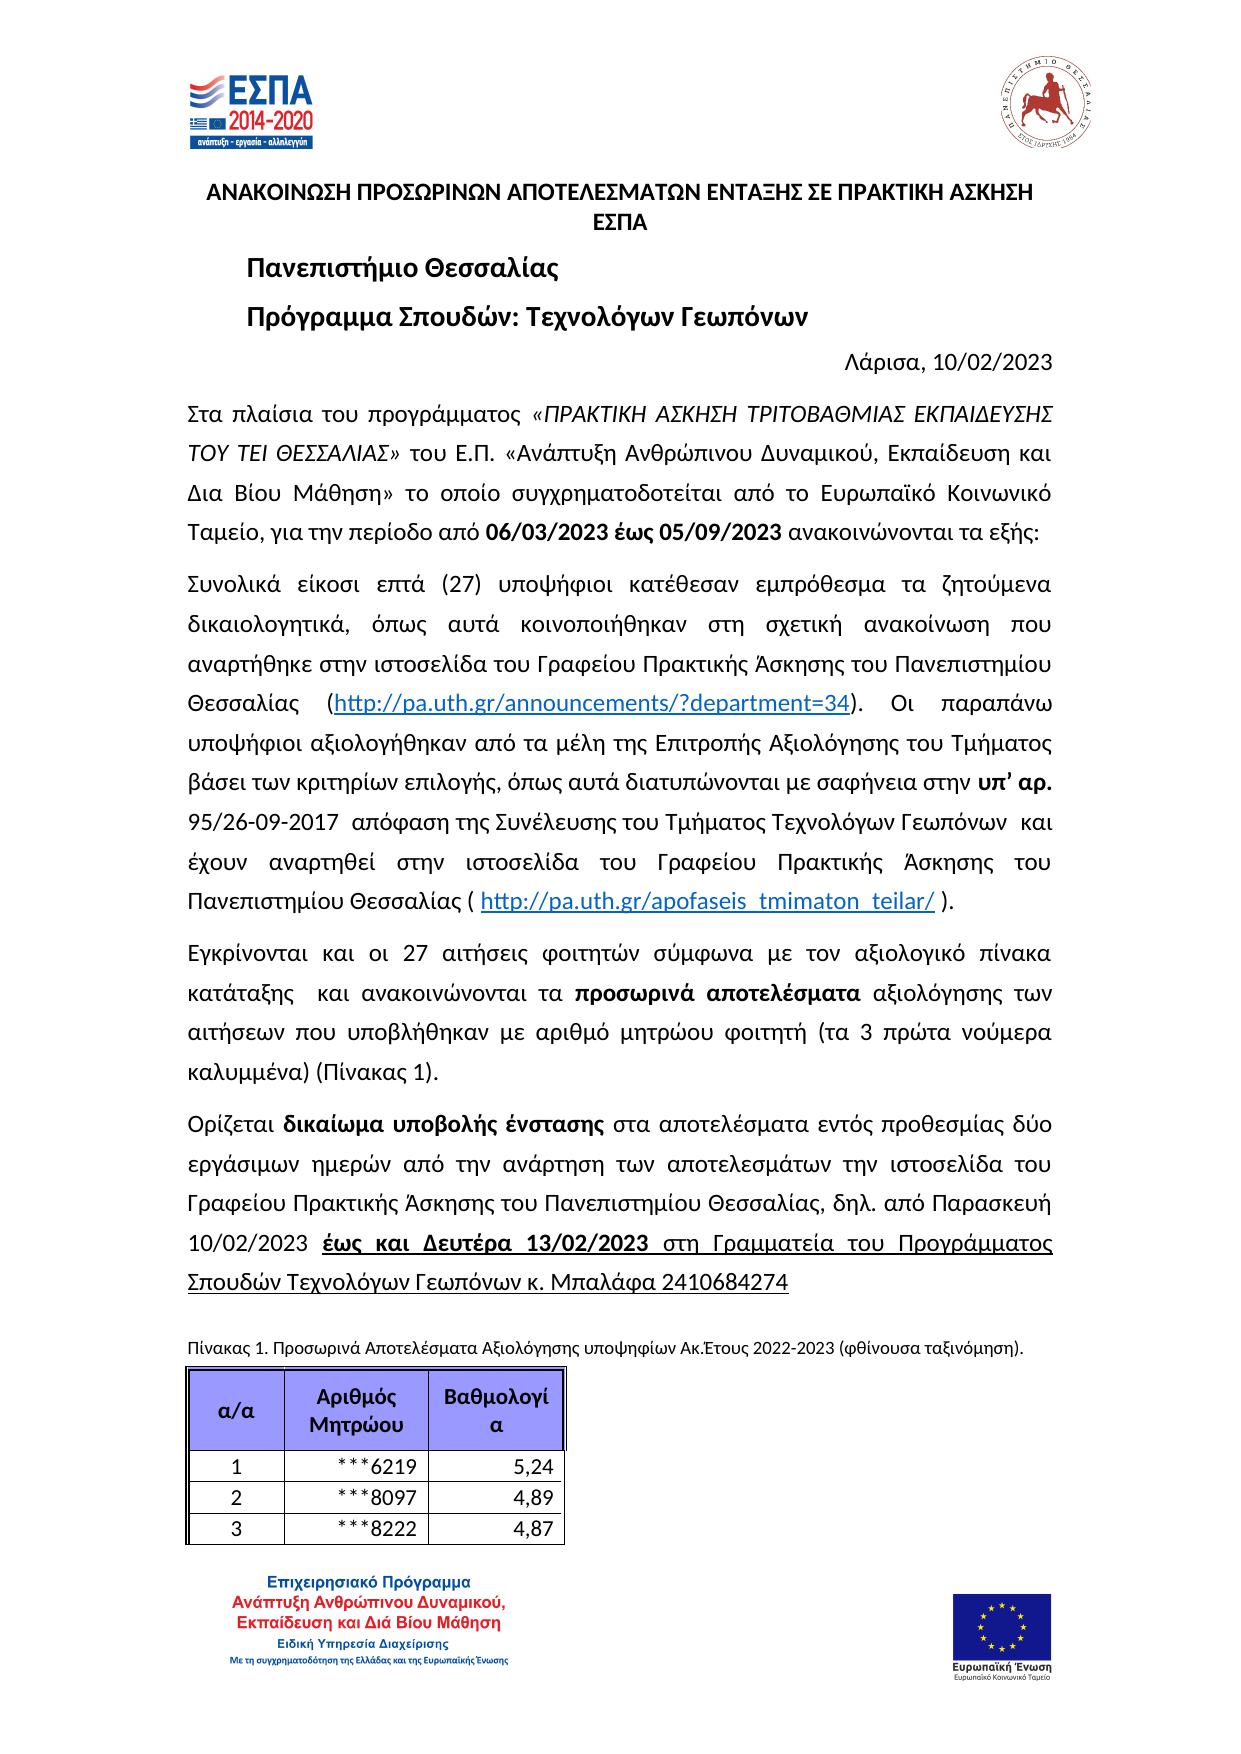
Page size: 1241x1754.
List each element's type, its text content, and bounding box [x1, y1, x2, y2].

table_cell 4,89 [429, 1481, 564, 1512]
table_header α/α [190, 1371, 284, 1450]
picture [187, 73, 316, 152]
picture [951, 1592, 1053, 1681]
text Λάρισα, 10/02/2023 [187, 346, 1053, 376]
table_cell ***8097 [285, 1482, 428, 1512]
table_cell 1 [190, 1451, 284, 1481]
picture [1000, 56, 1091, 147]
picture [187, 1558, 547, 1681]
text Συνολικά είκοσι επτά (27) υποψήφιοι κατέθεσαν εμπρόθεσμα τα ζητούμενα δικαιολογητικά, όπως αυτά κοινοποιήθηκαν στη σχετική ανακοίνωση που αναρτήθηκε στην ιστοσελίδα του Γραφείου Πρακτικής Άσκησης του Πανεπιστημίου Θεσσαλίας (http://pa.uth.gr/announcements/?department=34). Οι παραπάνω υποψήφιοι αξιολογήθηκαν από τα μέλη της Επιτροπής Αξιολόγησης του Τμήματος βάσει των κριτηρίων επιλογής, όπως αυτά διατυπώνονται με σαφήνεια στην υπ’ αρ. 95/26-09-2017 απόφαση της Συνέλευσης του Τμήματος Τεχνολόγων Γεωπόνων και έχουν αναρτηθεί στην ιστοσελίδα του Γραφείου Πρακτικής Άσκησης του Πανεπιστημίου Θεσσαλίας ( http://pa.uth.gr/apofaseis_tmimaton_teilar/ ). [187, 569, 1053, 916]
table_cell 5,24 [429, 1451, 564, 1481]
table_cell 2 [190, 1482, 284, 1512]
table_header Αριθμός Μητρώου [285, 1371, 428, 1450]
table_cell ***6219 [285, 1451, 428, 1481]
text Εγκρίνονται και οι 27 αιτήσεις φοιτητών σύμφωνα με τον αξιολογικό πίνακα κατάταξης και ανακοινώνονται τα προσωρινά αποτελέσματα αξιολόγησης των αιτήσεων που υποβλήθηκαν με αριθμό μητρώου φοιτητή (τα 3 πρώτα νούμερα καλυμμένα) (Πίνακας 1). [187, 937, 1053, 1087]
text Ορίζεται δικαίωμα υποβολής ένστασης στα αποτελέσματα εντός προθεσμίας δύο εργάσιμων ημερών από την ανάρτηση των αποτελεσμάτων την ιστοσελίδα του Γραφείου Πρακτικής Άσκησης του Πανεπιστημίου Θεσσαλίας, δηλ. από Παρασκευή 10/02/2023 έως και Δευτέρα 13/02/2023 στη Γραμματεία του Προγράμματος Σπουδών Τεχνολόγων Γεωπόνων κ. Μπαλάφα 2410684274 [187, 1108, 1053, 1297]
table_header Βαθμολογία [429, 1371, 562, 1450]
text Πρόγραμμα Σπουδών: Τεχνολόγων Γεωπόνων [247, 298, 1053, 333]
table_cell ***8222 [285, 1514, 428, 1544]
table_cell 4,87 [429, 1513, 564, 1544]
text Στα πλαίσια του προγράμματος «ΠΡΑΚΤΙΚΗ ΑΣΚΗΣΗ ΤΡΙΤΟΒΑΘΜΙΑΣ ΕΚΠΑΙΔΕΥΣΗΣ ΤΟΥ ΤΕΙ ΘΕΣΣΑΛΙΑΣ» του Ε.Π. «Ανάπτυξη Ανθρώπινου Δυναμικού, Εκπαίδευση και Δια Βίου Μάθηση» το οποίο συγχρηματοδοτείται από το Ευρωπαϊκό Κοινωνικό Ταμείο, για την περίοδο από 06/03/2023 έως 05/09/2023 ανακοινώνονται τα εξής: [187, 398, 1053, 547]
table_cell 3 [190, 1514, 284, 1544]
text Πίνακας 1. Προσωρινά Αποτελέσματα Αξιολόγησης υποψηφίων Ακ.Έτους 2022-2023 (φθίνουσα ταξινόμηση). [187, 1336, 1053, 1359]
text Πανεπιστήμιο Θεσσαλίας [247, 249, 1053, 285]
text ΑΝΑΚΟΙΝΩΣΗ ΠΡΟΣΩΡΙΝΩΝ ΑΠΟΤΕΛΕΣΜΑΤΩΝ ΕΝΤΑΞΗΣ ΣΕ ΠΡΑΚΤΙΚΗ ΑΣΚΗΣΗ ΕΣΠΑ [187, 176, 1053, 237]
